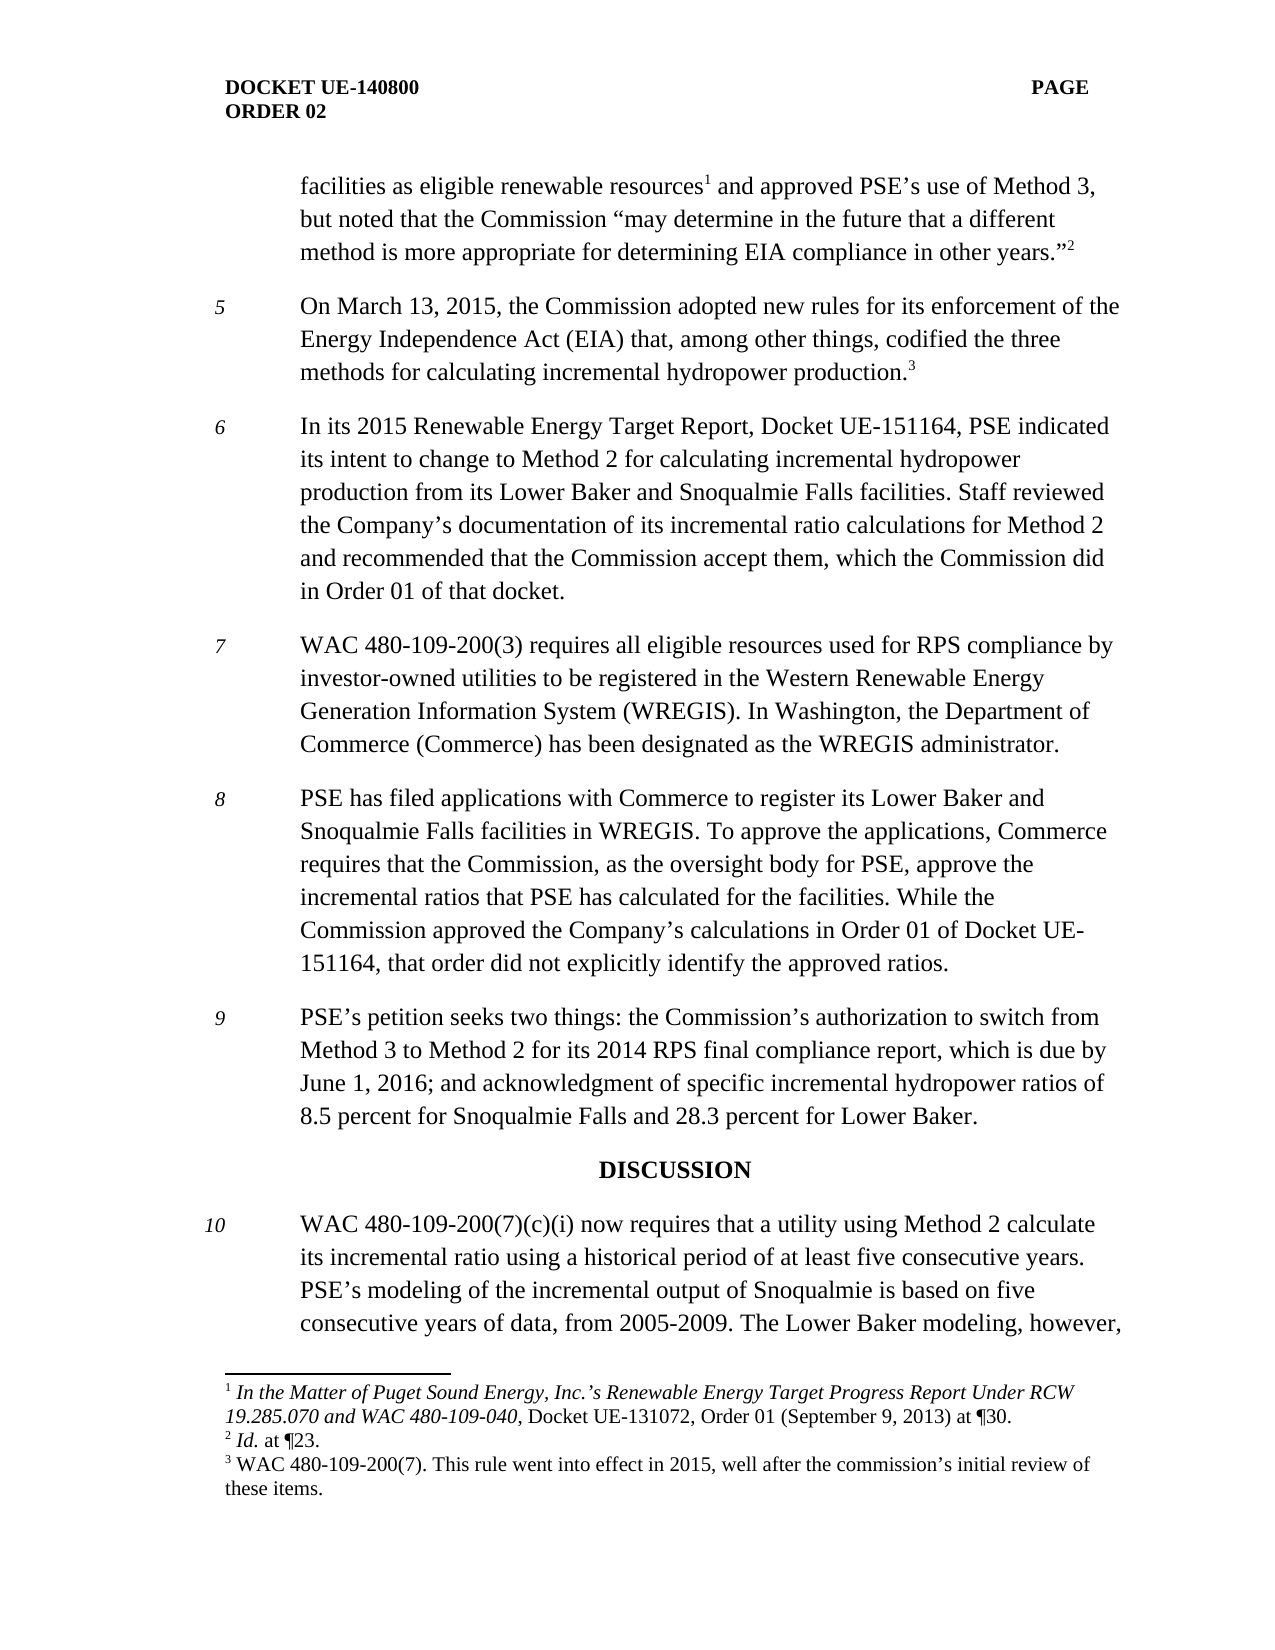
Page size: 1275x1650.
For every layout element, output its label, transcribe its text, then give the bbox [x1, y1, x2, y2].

list On March 13, 2015, the Commission adopted new rules for its enforcement of the Energy Independence Act (EIA) that, among other things, codified the three methods for calculating incremental hydropower production. [225, 291, 1125, 386]
list PSE has filed applications with Commerce to register its Lower Baker and Snoqualmie Falls facilities in WREGIS. To approve the applications, Commerce requires that the Commission, as the oversight body for PSE, approve the incremental ratios that PSE has calculated for the facilities. While the Commission approved the Company’s calculations in Order 01 of Docket UE-151164, that order did not explicitly identify the approved ratios. [225, 783, 1125, 977]
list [225, 171, 1125, 266]
list PSE’s petition seeks two things: the Commission’s authorization to switch from Method 3 to Method 2 for its 2014 RPS final compliance report, which is due by June 1, 2016; and acknowledgment of specific incremental hydropower ratios of 8.5 percent for Snoqualmie Falls and 28.3 percent for Lower Baker. [225, 1002, 1125, 1130]
list WAC 480-109-200(3) requires all eligible resources used for RPS compliance by investor-owned utilities to be registered in the Western Renewable Energy Generation Information System (WREGIS). In Washington, the Department of Commerce (Commerce) has been designated as the WREGIS administrator. [225, 630, 1125, 758]
list In its 2015 Renewable Energy Target Report, Docket UE-151164, PSE indicated its intent to change to Method 2 for calculating incremental hydropower production from its Lower Baker and Snoqualmie Falls facilities. Staff reviewed the Company’s documentation of its incremental ratio calculations for Method 2 and recommended that the Commission accept them, which the Commission did in Order 01 of that docket. [225, 411, 1125, 605]
text DISCUSSION [225, 1155, 1125, 1183]
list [225, 1209, 1125, 1336]
